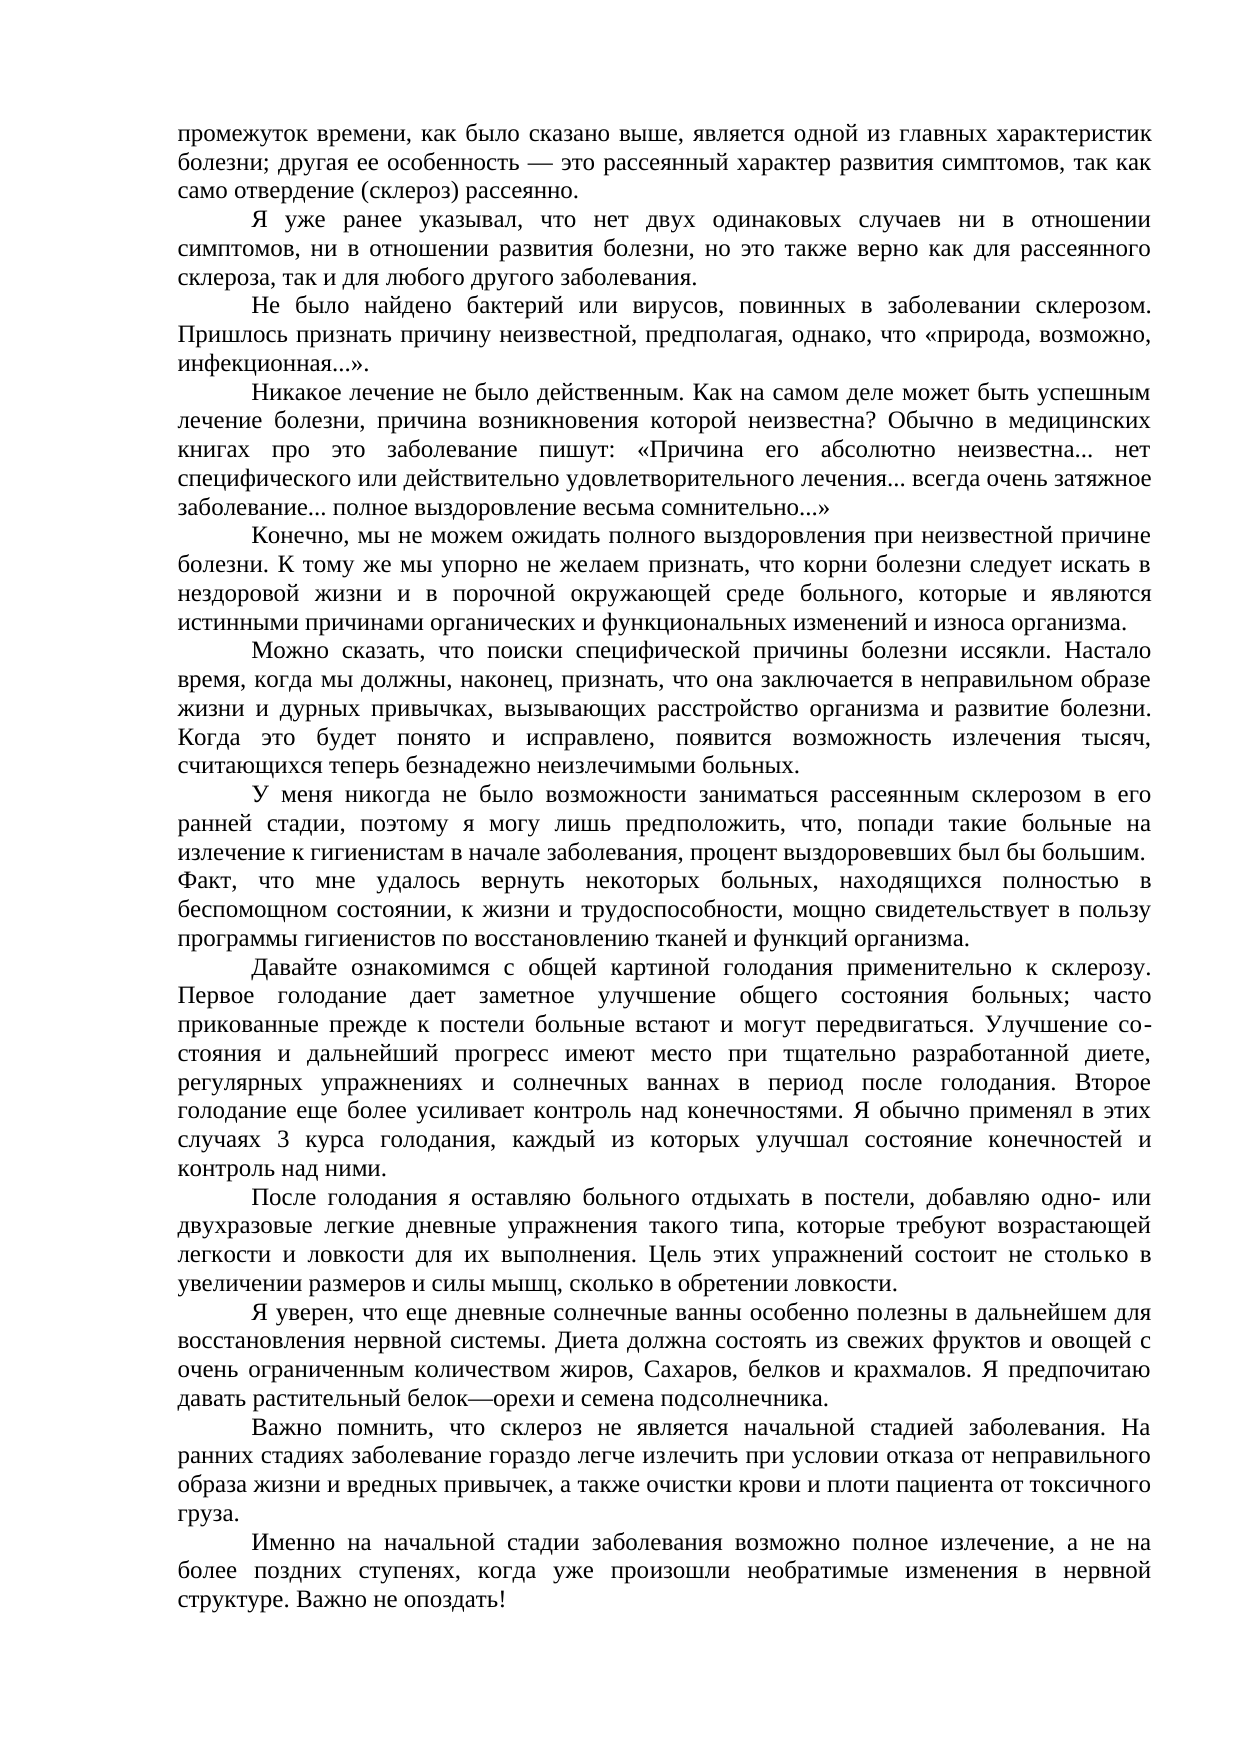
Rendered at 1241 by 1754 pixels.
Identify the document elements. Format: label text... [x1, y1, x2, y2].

text Факт, что мне удалось вернуть некоторых больных, находящихся полностью в беспомощном состоянии, к жизни и трудоспособности, мощно свидетельствует в пользу программы гигиенистов по восстановлению тканей и функций организма. [177, 866, 1152, 952]
text Можно сказать, что поиски специфической причины болезни иссякли. Настало время, когда мы должны, наконец, признать, что она заключается в неправильном образе жизни и дурных привычках, вызывающих расстройство организма и развитие болезни. Когда это будет понято и исправлено, появится возможность излечения тысяч, считающихся теперь безнадежно неизлечимыми больных. [177, 636, 1152, 779]
text Никакое лечение не было действенным. Как на самом деле может быть успешным лечение болезни, причина возникновения которой неизвестна? Обычно в медицинских книгах про это заболевание пишут: «Причина его абсолютно неизвестна... нет специфического или действительно удовлетворительного лечения... всегда очень затяжное заболевание... полное выздоровление весьма сомнительно...» [177, 377, 1152, 521]
text У меня никогда не было возможности заниматься рассеянным склерозом в его ранней стадии, поэтому я могу лишь предположить, что, попади такие больные на излечение к гигиенистам в начале заболевания, процент выздоровевших был бы большим. [177, 779, 1152, 866]
text Давайте ознакомимся с общей картиной голодания применительно к склерозу. Первое голодание дает заметное улучшение общего состояния больных; часто прикованные прежде к постели больные встают и могут передвигаться. Улучшение состояния и дальнейший прогресс имеют место при тщательно разработанной диете, регулярных упражнениях и солнечных ваннах в период после голодания. Второе голодание еще более усиливает контроль над конечностями. Я обычно применял в этих случаях 3 курса голодания, каждый из которых улучшал состояние конечностей и контроль над ними. [177, 952, 1152, 1182]
text Не было найдено бактерий или вирусов, повинных в заболевании склерозом. Пришлось признать причину неизвестной, предполагая, однако, что «природа, возможно, инфекционная...». [177, 291, 1152, 377]
text Важно помнить, что склероз не является начальной стадией заболевания. На ранних стадиях заболевание гораздо легче излечить при условии отказа от неправильного образа жизни и вредных привычек, а также очистки крови и плоти пациента от токсичного груза. [177, 1412, 1152, 1527]
text Я уверен, что еще дневные солнечные ванны особенно полезны в дальнейшем для восстановления нервной системы. Диета должна состоять из свежих фруктов и овощей с очень ограниченным количеством жиров, Сахаров, белков и крахмалов. Я предпочитаю давать растительный белок—орехи и семена подсолнечника. [177, 1297, 1152, 1412]
text Конечно, мы не можем ожидать полного выздоровления при неизвестной причине болезни. К тому же мы упорно не желаем признать, что корни болезни следует искать в нездоровой жизни и в порочной окружающей среде больного, которые и являются истинными причинами органических и функциональных изменений и износа организма. [177, 521, 1152, 636]
text Именно на начальной стадии заболевания возможно полное излечение, а не на более поздних ступенях, когда уже произошли необратимые изменения в нервной структуре. Важно не опоздать! [177, 1527, 1152, 1613]
text После голодания я оставляю больного отдыхать в постели, добавляю одно- или двухразовые легкие дневные упражнения такого типа, которые требуют возрастающей легкости и ловкости для их выполнения. Цель этих упражнений состоит не столько в увеличении размеров и силы мышц, сколько в обретении ловкости. [177, 1182, 1152, 1297]
text Я уже ранее указывал, что нет двух одинаковых случаев ни в отношении симптомов, ни в отношении развития болезни, но это также верно как для рассеянного склероза, так и для любого другого заболевания. [177, 204, 1152, 291]
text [177, 118, 1152, 204]
